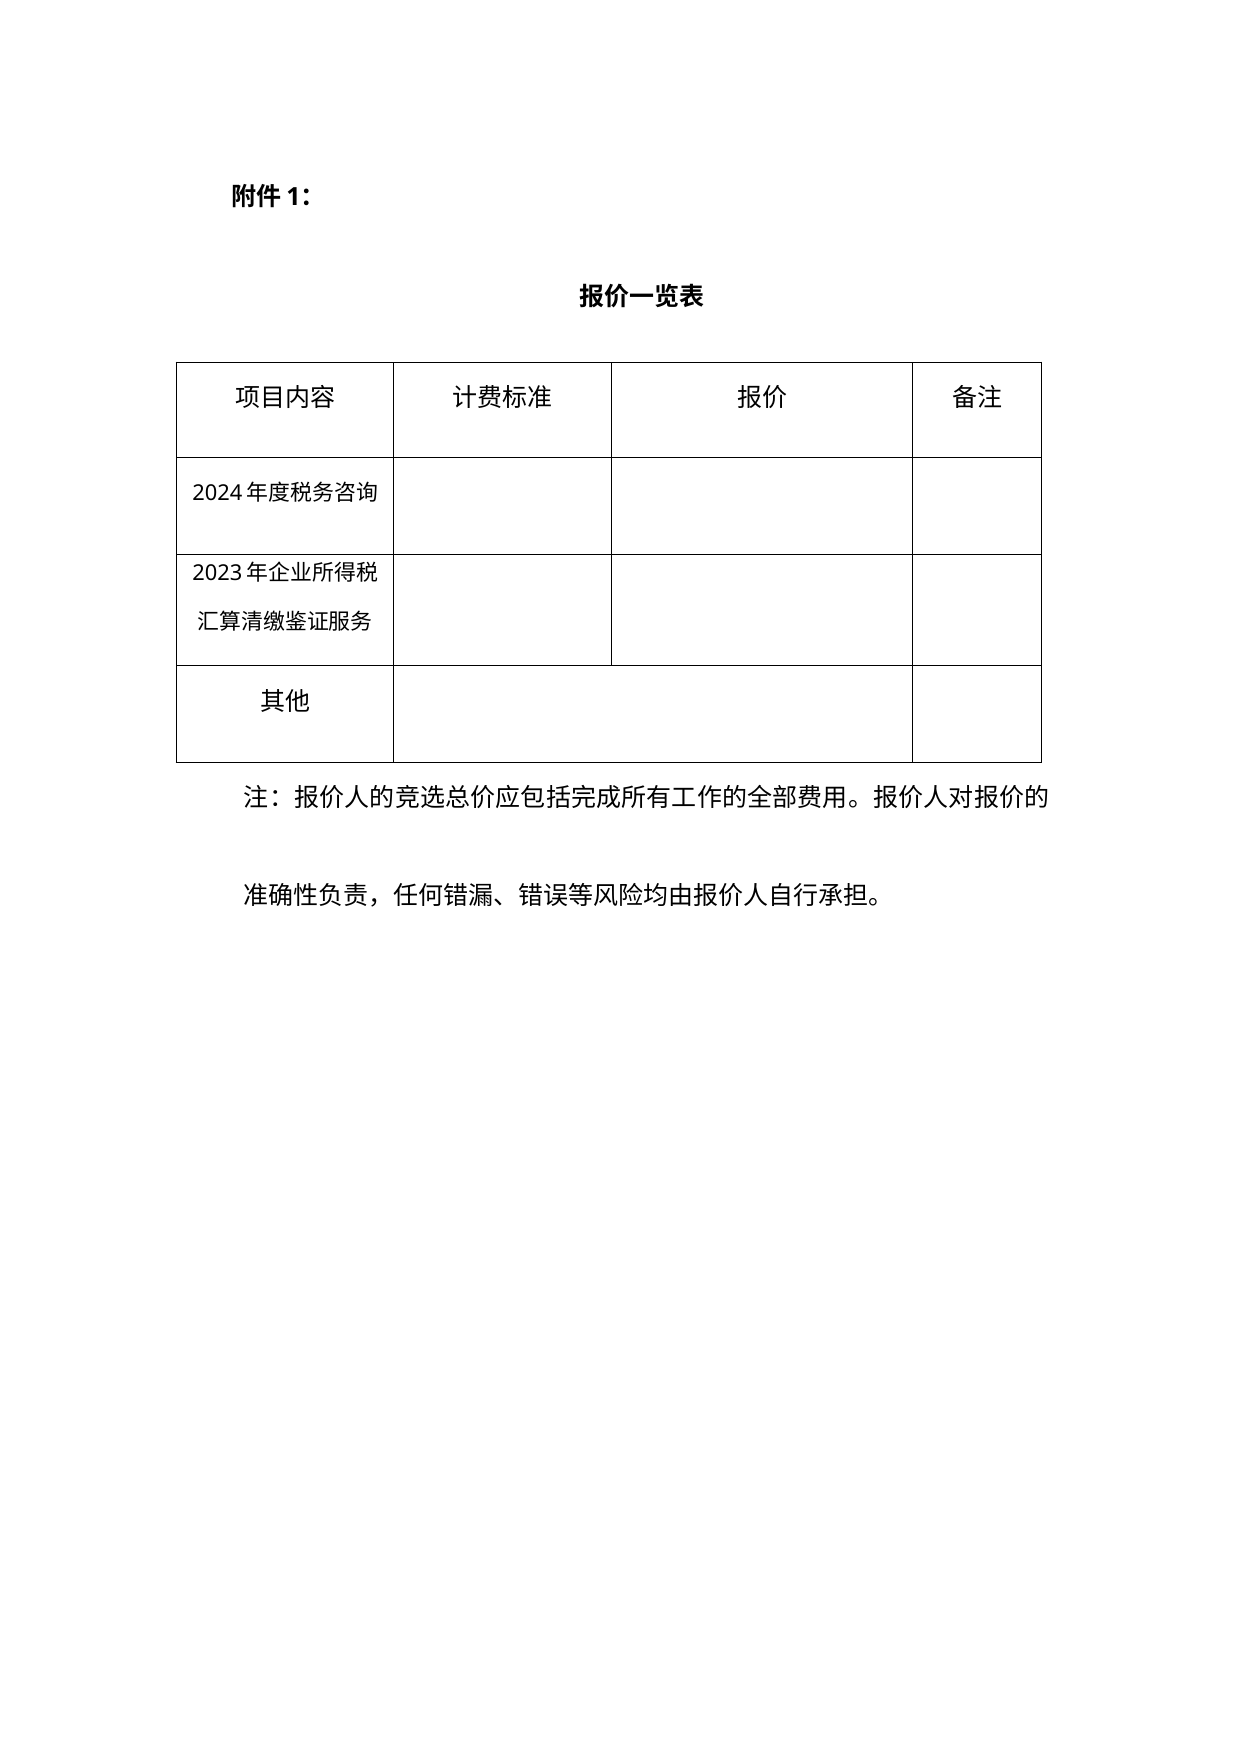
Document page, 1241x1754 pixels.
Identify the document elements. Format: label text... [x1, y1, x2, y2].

table_header 计费标准 [394, 363, 611, 457]
list 注：报价人的竞选总价应包括完成所有工作的全部费用。报价人对报价的准确性负责，任何错漏、错误等风险均由报价人自行承担。 [244, 763, 1053, 926]
text 报价一览表 [187, 262, 1053, 327]
table_cell [394, 666, 912, 762]
table_header 报价 [612, 363, 912, 457]
table_cell [913, 555, 1041, 665]
table_cell [394, 555, 611, 665]
text 附件1： [187, 162, 1053, 227]
table_cell 2024年度税务咨询 [177, 458, 393, 554]
table_cell [913, 666, 1041, 762]
table_cell [612, 458, 912, 554]
table_header 项目内容 [177, 363, 393, 457]
table_cell 其他 [177, 666, 393, 762]
table_cell 2023年企业所得税汇算清缴鉴证服务 [177, 555, 393, 665]
table_cell [612, 555, 912, 665]
table_cell [394, 458, 611, 554]
table_cell [913, 458, 1041, 554]
table_header 备注 [913, 363, 1041, 457]
